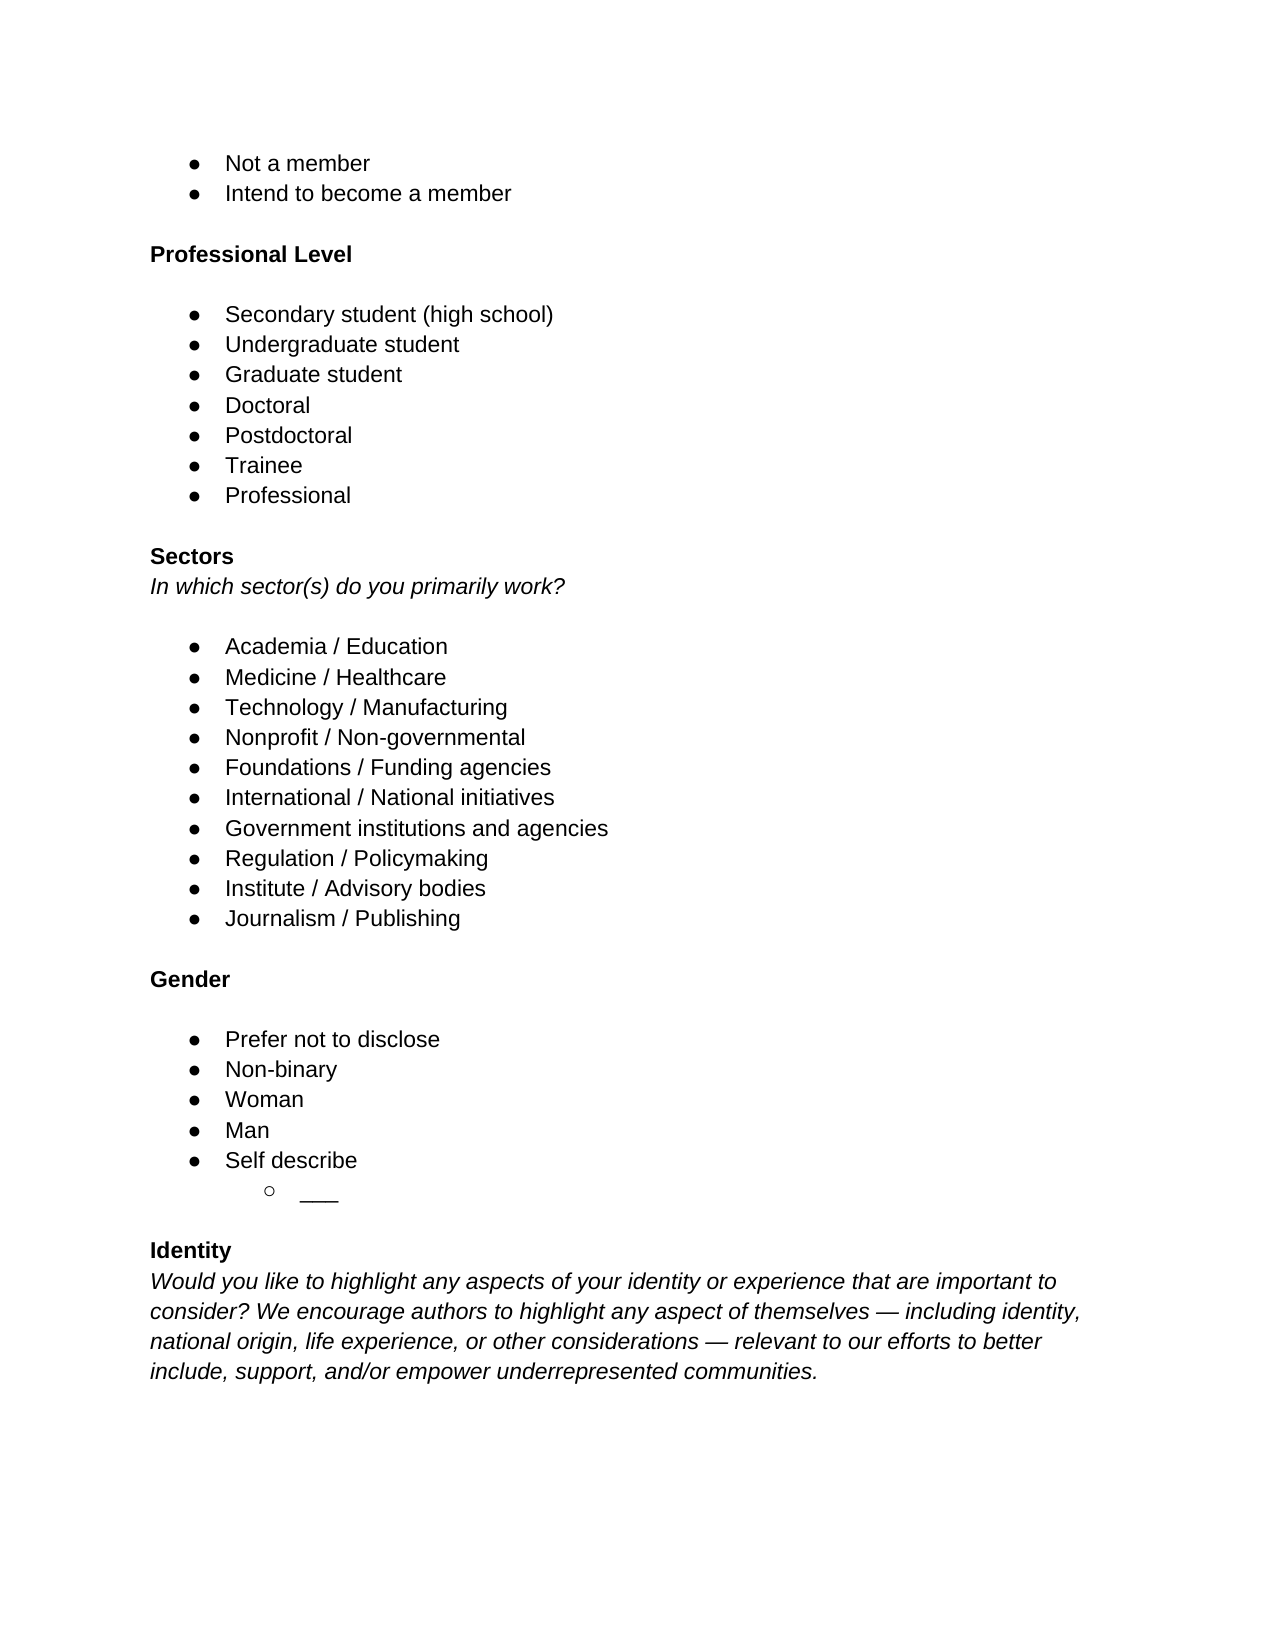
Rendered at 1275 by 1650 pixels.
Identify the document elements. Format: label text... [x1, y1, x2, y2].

list Technology / Manufacturing [187, 694, 1125, 720]
list Woman [187, 1086, 1125, 1113]
list Intend to become a member [187, 180, 1125, 207]
list Regulation / Policymaking [187, 845, 1125, 871]
list Undergraduate student [187, 331, 1125, 358]
text Gender [150, 966, 1125, 992]
list Institute / Advisory bodies [187, 875, 1125, 901]
list Medicine / Healthcare [187, 663, 1125, 690]
list ___ [262, 1177, 1125, 1203]
list Trainee [187, 452, 1125, 478]
list Non-binary [187, 1056, 1125, 1083]
list Secondary student (high school) [187, 301, 1125, 327]
text In which sector(s) do you primarily work? [150, 573, 1125, 599]
text Sectors [150, 543, 1125, 569]
list Self describe [187, 1147, 1125, 1173]
list Postdoctoral [187, 422, 1125, 448]
list Journalism / Publishing [187, 905, 1125, 932]
list Doctoral [187, 392, 1125, 418]
list Professional [187, 482, 1125, 509]
list Prefer not to disclose [187, 1026, 1125, 1052]
list Graduate student [187, 361, 1125, 388]
text Would you like to highlight any aspects of your identity or experience that are important to consider? We encourage authors to highlight any aspect of themselves — including identity, national origin, life experience, or other considerations — relevant to our efforts to better include, support, and/or empower underrepresented communities. [150, 1268, 1125, 1385]
list Foundations / Funding agencies [187, 754, 1125, 781]
list International / National initiatives [187, 784, 1125, 811]
list Academia / Education [187, 633, 1125, 660]
list Not a member [187, 150, 1125, 176]
text Professional Level [150, 241, 1125, 267]
text Identity [150, 1237, 1125, 1264]
list Government institutions and agencies [187, 814, 1125, 841]
list Man [187, 1117, 1125, 1143]
list Nonprofit / Non-governmental [187, 724, 1125, 750]
